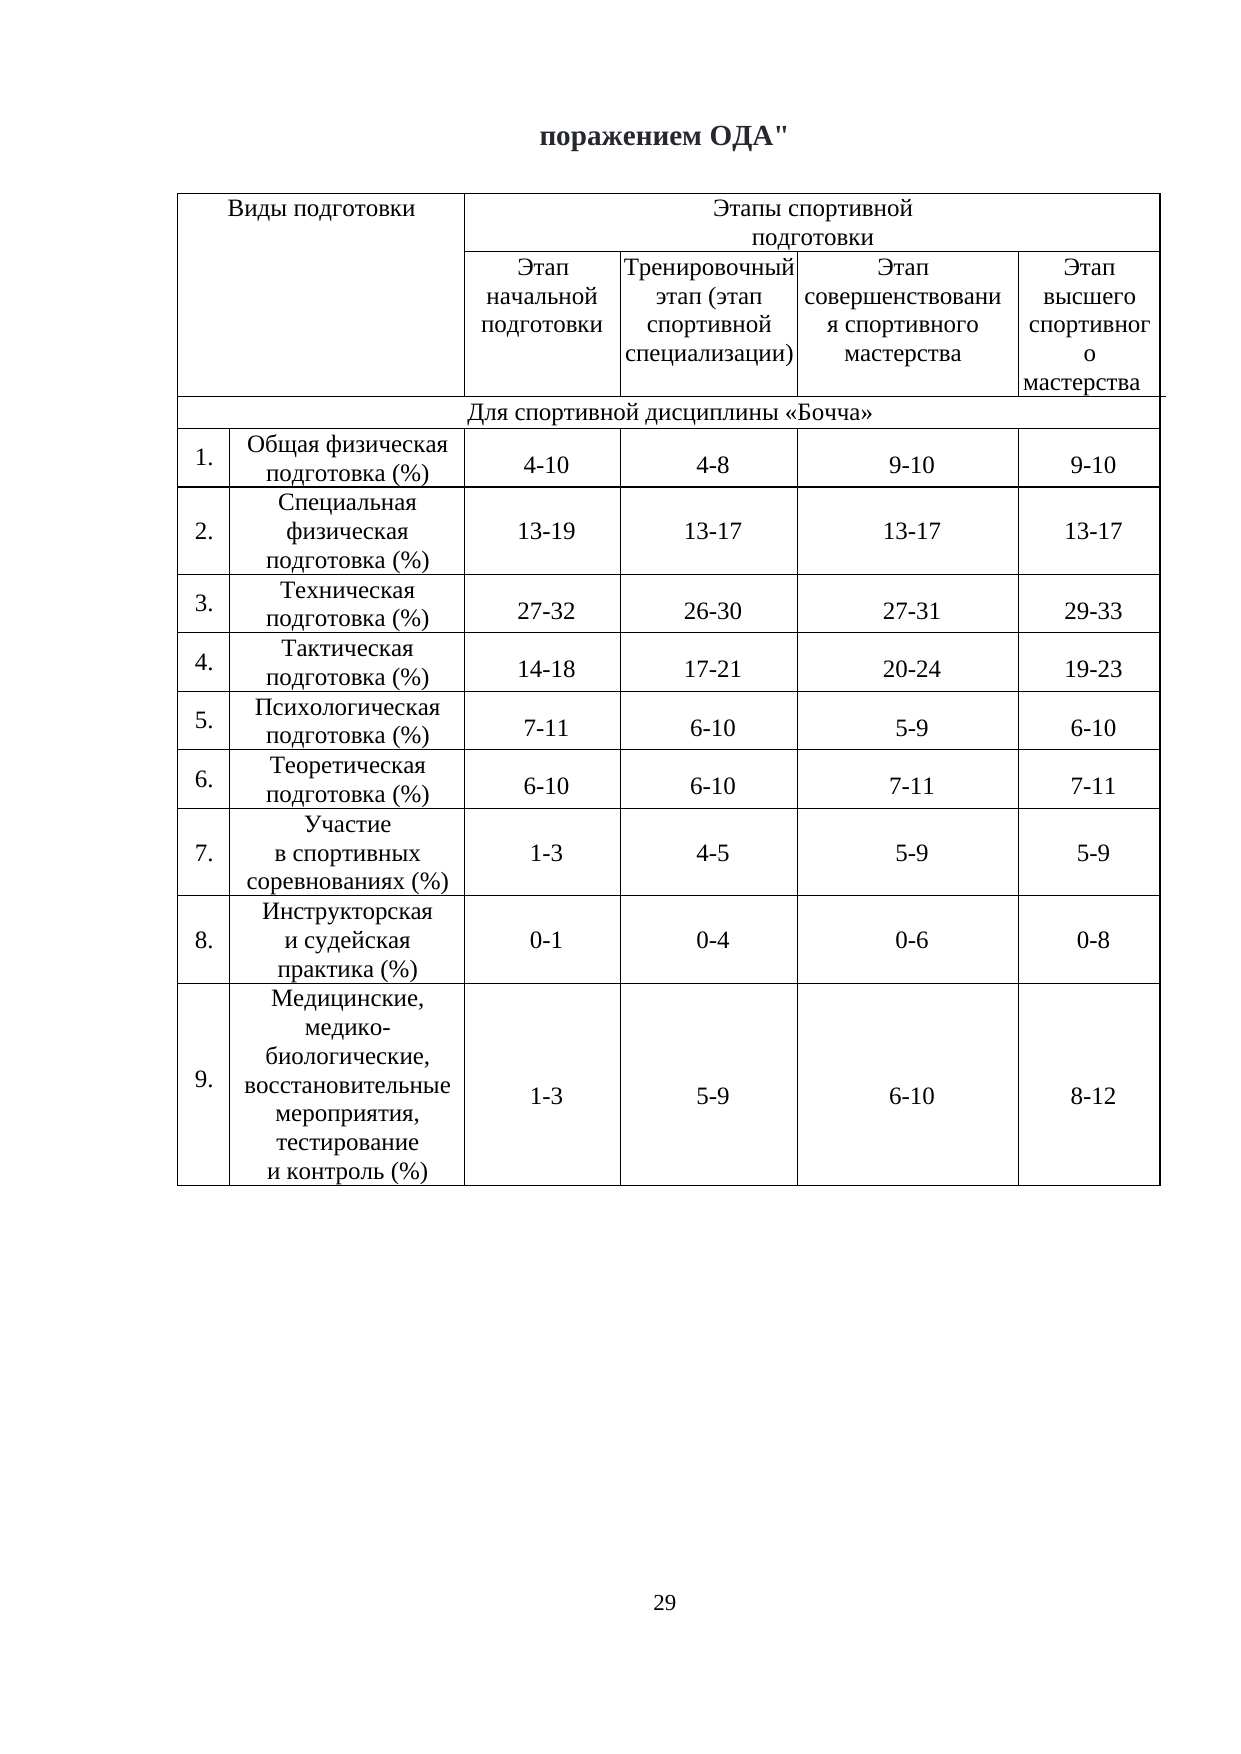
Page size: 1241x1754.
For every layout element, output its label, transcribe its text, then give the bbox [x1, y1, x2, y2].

table_cell Техническая подготовка (%) [230, 575, 464, 632]
table_cell Инструкторская и судейская практика (%) [230, 896, 464, 982]
table_cell Этап совершенствовани я спортивного мастерства [798, 252, 1018, 396]
table_cell 8. [178, 896, 229, 982]
table_cell [1161, 983, 1166, 1185]
table_cell 0-4 [621, 896, 797, 982]
table_cell Для спортивной дисциплины «Бочча» [178, 397, 1159, 428]
table_cell 6-10 [465, 750, 620, 808]
table_cell 6-10 [1019, 692, 1159, 749]
table_cell 5-9 [1019, 809, 1159, 895]
table_cell Психологическая подготовка (%) [230, 692, 464, 749]
table_cell [1161, 632, 1166, 691]
table_cell 7-11 [465, 692, 620, 749]
table_cell 0-8 [1019, 896, 1159, 982]
table_cell 19-23 [1019, 633, 1159, 691]
table_cell 0-1 [465, 896, 620, 982]
table_cell Этап начальной подготовки [465, 252, 620, 396]
table_cell 4-8 [621, 429, 797, 486]
table_cell 27-31 [798, 575, 1018, 632]
table_cell 1-3 [465, 984, 620, 1185]
table_cell [1161, 749, 1166, 808]
table_cell 13-17 [621, 488, 797, 574]
table_cell 9. [178, 984, 229, 1185]
table_cell 6-10 [798, 984, 1018, 1185]
table_cell 4-5 [621, 809, 797, 895]
table_cell 5-9 [621, 984, 797, 1185]
table_cell Участие в спортивных соревнованиях (%) [230, 809, 464, 895]
table_cell Тактическая подготовка (%) [230, 633, 464, 691]
table_cell 1. [178, 429, 229, 486]
table_cell 5-9 [798, 809, 1018, 895]
table_cell 4. [178, 633, 229, 691]
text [177, 118, 1151, 152]
table_cell 14-18 [465, 633, 620, 691]
table_cell Этап высшего спортивног о мастерства [1019, 252, 1159, 396]
table_cell 3. [178, 575, 229, 632]
table_cell 6-10 [621, 692, 797, 749]
table_cell Специальная физическая подготовка (%) [230, 488, 464, 574]
table_cell Медицинские, медико- биологические, восстановительные мероприятия, тестирование и контроль (%) [230, 984, 464, 1185]
table_cell 2. [178, 488, 229, 574]
table_cell Тренировочный этап (этап спортивной специализации) [621, 252, 797, 396]
table_cell 6. [178, 750, 229, 808]
table_cell 17-21 [621, 633, 797, 691]
table_cell [1161, 574, 1166, 632]
table_cell 1-3 [465, 809, 620, 895]
table_cell 0-6 [798, 896, 1018, 982]
table_cell 13-17 [798, 488, 1018, 574]
table_cell 13-17 [1019, 488, 1159, 574]
table_cell [1161, 397, 1166, 428]
table_cell 5-9 [798, 692, 1018, 749]
table_cell 20-24 [798, 633, 1018, 691]
table_cell 9-10 [798, 429, 1018, 486]
table_cell 5. [178, 692, 229, 749]
table_header Этапы спортивной подготовки [465, 194, 1159, 251]
table_cell 7. [178, 809, 229, 895]
table_cell 7-11 [1019, 750, 1159, 808]
table_cell 8-12 [1019, 984, 1159, 1185]
table_cell [1161, 428, 1166, 486]
table_cell Теоретическая подготовка (%) [230, 750, 464, 808]
table_cell Общая физическая подготовка (%) [230, 429, 464, 486]
table_header Виды подготовки [178, 194, 464, 396]
table_cell 4-10 [465, 429, 620, 486]
table_cell [1161, 895, 1166, 982]
table_cell 13-19 [465, 488, 620, 574]
table_cell 26-30 [621, 575, 797, 632]
table_cell [1161, 691, 1166, 749]
table_cell 27-32 [465, 575, 620, 632]
table_cell 6-10 [621, 750, 797, 808]
table_cell [1161, 486, 1166, 574]
table_cell 29-33 [1019, 575, 1159, 632]
table_cell [1161, 808, 1166, 895]
table_cell 9-10 [1019, 429, 1159, 486]
table_cell 7-11 [798, 750, 1018, 808]
